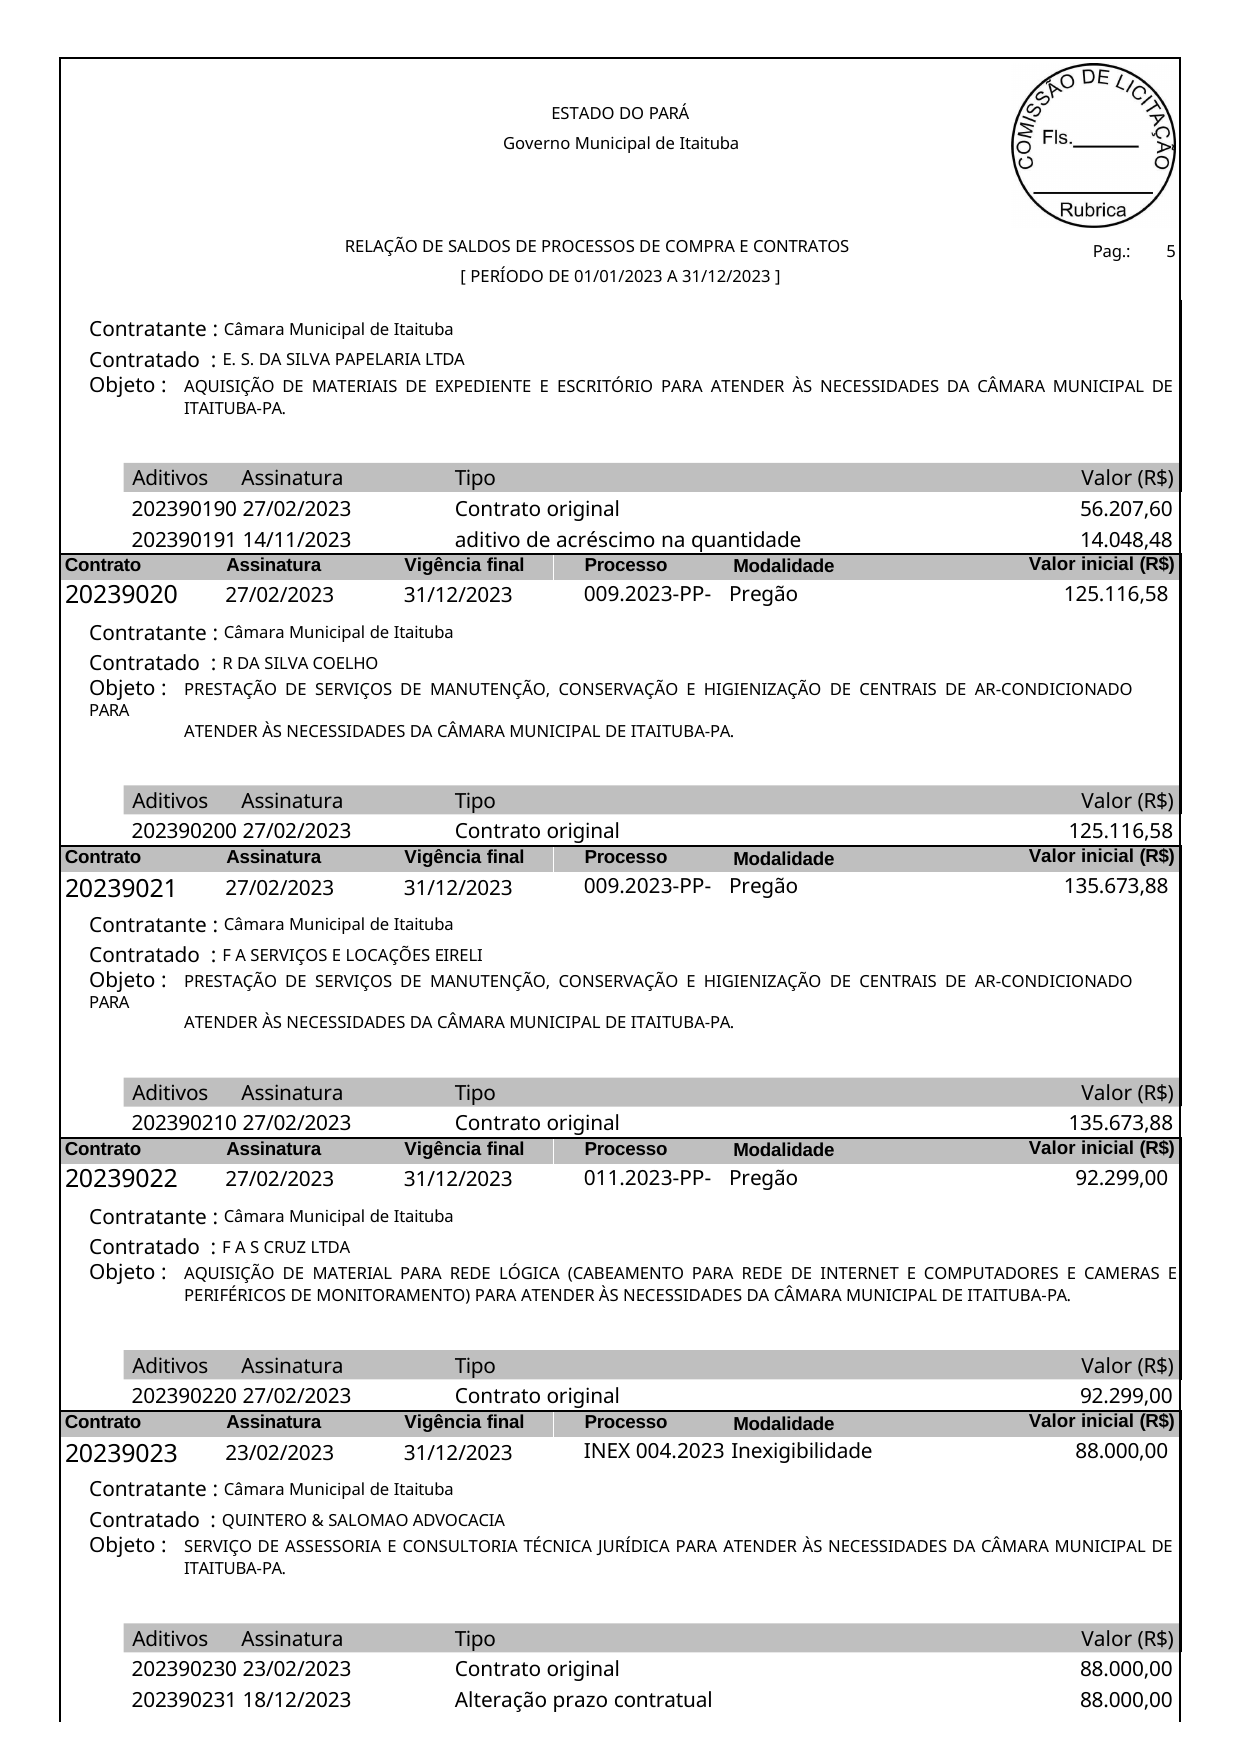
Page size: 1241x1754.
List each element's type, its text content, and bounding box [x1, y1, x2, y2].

table_cell Aditivos Assinatura Tipo Valor (R$) [61, 764, 1179, 814]
table_cell Contratado : R DA SILVA COELHO [61, 646, 1179, 677]
table_cell Contratado : QUINTERO & SALOMAO ADVOCACIA [61, 1503, 1179, 1533]
table_cell Contrato [61, 1139, 183, 1164]
table_cell Valor inicial (R$) [930, 555, 1179, 580]
table_cell Objeto : SERVIÇO DE ASSESSORIA E CONSULTORIA TÉCNICA JURÍDICA PARA ATENDER ÀS NECESSIDADES DA CÂMARA MUNICIPAL DE [61, 1534, 1179, 1559]
table_cell Processo [554, 555, 699, 580]
table_cell Contrato [61, 847, 183, 872]
table_cell Contratante : Câmara Municipal de Itaituba [61, 1198, 1179, 1230]
table_cell Vigência final [362, 1412, 553, 1437]
table_cell Vigência final [362, 1139, 553, 1164]
table_cell Assinatura [183, 847, 362, 872]
table_cell Vigência final [362, 555, 553, 580]
table_cell 202390210 27/02/2023 Contrato original 135.673,88 [61, 1106, 1179, 1137]
table_cell Assinatura [183, 555, 362, 580]
table_cell 20239020 27/02/2023 31/12/2023 009.2023-PP- Pregão 125.116,58 [61, 580, 1179, 613]
table_cell Contratante : Câmara Municipal de Itaituba [61, 1470, 1179, 1503]
table_cell Processo [554, 847, 699, 872]
table_cell Contratado : F A S CRUZ LTDA [61, 1230, 1179, 1261]
table_cell Contratado : F A SERVIÇOS E LOCAÇÕES EIRELI [61, 938, 1179, 969]
table_cell Contrato [61, 555, 183, 580]
table_cell [ PERÍODO DE 01/01/2023 A 31/12/2023 ] [61, 262, 1179, 299]
table_cell Valor inicial (R$) [930, 847, 1179, 872]
table_cell Valor inicial (R$) [930, 1139, 1179, 1164]
table_cell Objeto : PRESTAÇÃO DE SERVIÇOS DE MANUTENÇÃO, CONSERVAÇÃO E HIGIENIZAÇÃO DE CENTRAIS DE AR-CONDICIONADO PARA [61, 969, 1179, 1013]
table_cell Objeto : AQUISIÇÃO DE MATERIAL PARA REDE LÓGICA (CABEAMENTO PARA REDE DE INTERNET E COMPUTADORES E CAMERAS E [61, 1261, 1179, 1286]
table_cell Governo Municipal de Itaituba [61, 125, 1179, 193]
table_cell Assinatura [183, 1139, 362, 1164]
table_cell Contratante : Câmara Municipal de Itaituba [61, 300, 1179, 343]
table_cell 202390220 27/02/2023 Contrato original 92.299,00 [61, 1380, 1179, 1410]
table_cell RELAÇÃO DE SALDOS DE PROCESSOS DE COMPRA E CONTRATOS Pag.: 5 [61, 193, 1179, 262]
table_cell 20239023 23/02/2023 31/12/2023 INEX 004.2023 Inexigibilidade 88.000,00 [61, 1437, 1179, 1470]
table_cell Aditivos Assinatura Tipo Valor (R$) [61, 1329, 1179, 1379]
table_cell 20239021 27/02/2023 31/12/2023 009.2023-PP- Pregão 135.673,88 [61, 872, 1179, 906]
table_cell Processo [554, 1412, 699, 1437]
table_header ESTADO DO PARÁ [61, 59, 1179, 125]
table_cell Modalidade [699, 847, 930, 872]
table_cell Objeto : PRESTAÇÃO DE SERVIÇOS DE MANUTENÇÃO, CONSERVAÇÃO E HIGIENIZAÇÃO DE CENTRAIS DE AR-CONDICIONADO PARA [61, 677, 1179, 721]
table_cell 20239022 27/02/2023 31/12/2023 011.2023-PP- Pregão 92.299,00 [61, 1164, 1179, 1197]
table_cell Processo [554, 1139, 699, 1164]
table_cell 202390191 14/11/2023 aditivo de acréscimo na quantidade 14.048,48 [61, 523, 1179, 553]
table_cell PERIFÉRICOS DE MONITORAMENTO) PARA ATENDER ÀS NECESSIDADES DA CÂMARA MUNICIPAL DE ITAITUBA-PA. [61, 1286, 1179, 1329]
table_cell Modalidade [699, 1412, 930, 1437]
table_cell Contratante : Câmara Municipal de Itaituba [61, 906, 1179, 938]
table_cell 202390231 18/12/2023 Alteração prazo contratual 88.000,00 [61, 1683, 1179, 1722]
table_cell ATENDER ÀS NECESSIDADES DA CÂMARA MUNICIPAL DE ITAITUBA-PA. [61, 1013, 1179, 1056]
table_cell Objeto : AQUISIÇÃO DE MATERIAIS DE EXPEDIENTE E ESCRITÓRIO PARA ATENDER ÀS NECESSIDADES DA CÂMARA MUNICIPAL DE [61, 373, 1179, 398]
table_cell Contratado : E. S. DA SILVA PAPELARIA LTDA [61, 343, 1179, 373]
table_cell Aditivos Assinatura Tipo Valor (R$) [61, 1056, 1179, 1106]
table_cell Modalidade [699, 555, 930, 580]
table_cell ITAITUBA-PA. [61, 398, 1179, 441]
table_cell ATENDER ÀS NECESSIDADES DA CÂMARA MUNICIPAL DE ITAITUBA-PA. [61, 721, 1179, 764]
table_cell ITAITUBA-PA. [61, 1559, 1179, 1602]
table_cell Aditivos Assinatura Tipo Valor (R$) [61, 1602, 1179, 1652]
table_cell Vigência final [362, 847, 553, 872]
table_cell Assinatura [183, 1412, 362, 1437]
table_cell 202390230 23/02/2023 Contrato original 88.000,00 [61, 1652, 1179, 1683]
table_cell Aditivos Assinatura Tipo Valor (R$) [61, 441, 1179, 492]
table_cell 202390200 27/02/2023 Contrato original 125.116,58 [61, 814, 1179, 845]
table_cell Valor inicial (R$) [930, 1412, 1179, 1437]
table_cell 202390190 27/02/2023 Contrato original 56.207,60 [61, 492, 1179, 522]
table_cell Contratante : Câmara Municipal de Itaituba [61, 614, 1179, 646]
table_cell Contrato [61, 1412, 183, 1437]
table_cell Modalidade [699, 1139, 930, 1164]
